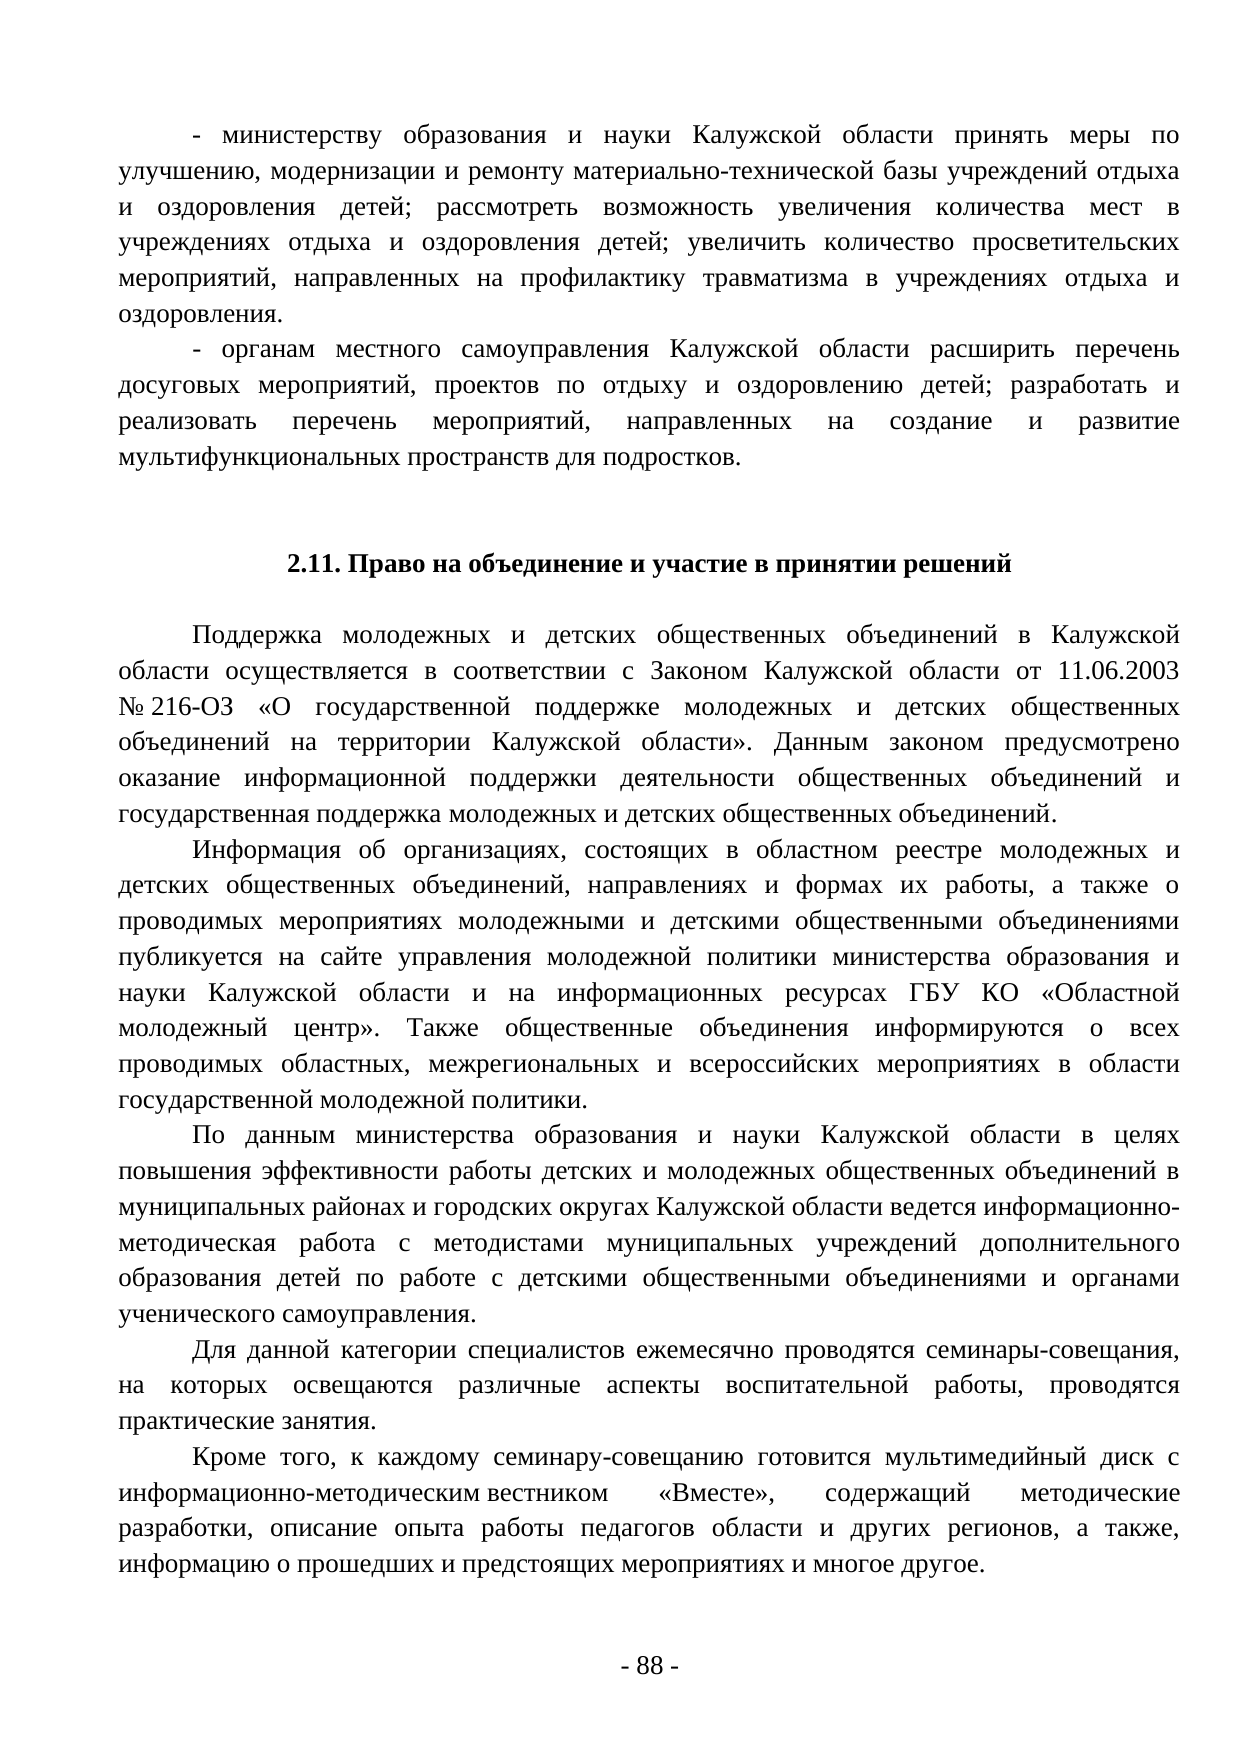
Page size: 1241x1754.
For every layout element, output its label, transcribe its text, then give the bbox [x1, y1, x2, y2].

text Кроме того, к каждому семинару-совещанию готовится мультимедийный диск с информационно-методическим вестником «Вместе», содержащий методические разработки, описание опыта работы педагогов области и других регионов, а также, информацию о прошедших и предстоящих мероприятиях и многое другое. [118, 1440, 1181, 1578]
subtitle 2.11. Право на объединение и участие в принятии решений [118, 547, 1181, 578]
list - органам местного самоуправления Калужской области расширить перечень досуговых мероприятий, проектов по отдыху и оздоровлению детей; разработать и реализовать перечень мероприятий, направленных на создание и развитие мультифункциональных пространств для подростков. [118, 332, 1181, 471]
text Для данной категории специалистов ежемесячно проводятся семинары-совещания, на которых освещаются различные аспекты воспитательной работы, проводятся практические занятия. [118, 1333, 1181, 1436]
text Поддержка молодежных и детских общественных объединений в Калужской области осуществляется в соответствии с Законом Калужской области от 11.06.2003 № 216-ОЗ «О государственной поддержке молодежных и детских общественных объединений на территории Калужской области». Данным законом предусмотрено оказание информационной поддержки деятельности общественных объединений и государственная поддержка молодежных и детских общественных объединений. [118, 618, 1181, 828]
text - министерству образования и науки Калужской области принять меры по улучшению, модернизации и ремонту материально-технической базы учреждений отдыха и оздоровления детей; рассмотреть возможность увеличения количества мест в учреждениях отдыха и оздоровления детей; увеличить количество просветительских мероприятий, направленных на профилактику травматизма в учреждениях отдыха и оздоровления. [118, 118, 1181, 328]
text По данным министерства образования и науки Калужской области в целях повышения эффективности работы детских и молодежных общественных объединений в муниципальных районах и городских округах Калужской области ведется информационно-методическая работа с методистами муниципальных учреждений дополнительного образования детей по работе с детскими общественными объединениями и органами ученического самоуправления. [118, 1118, 1181, 1328]
text Информация об организациях, состоящих в областном реестре молодежных и детских общественных объединений, направлениях и формах их работы, а также о проводимых мероприятиях молодежными и детскими общественными объединениями публикуется на сайте управления молодежной политики министерства образования и науки Калужской области и на информационных ресурсах ГБУ КО «Областной молодежный центр». Также общественные объединения информируются о всех проводимых областных, межрегиональных и всероссийских мероприятиях в области государственной молодежной политики. [118, 833, 1181, 1114]
